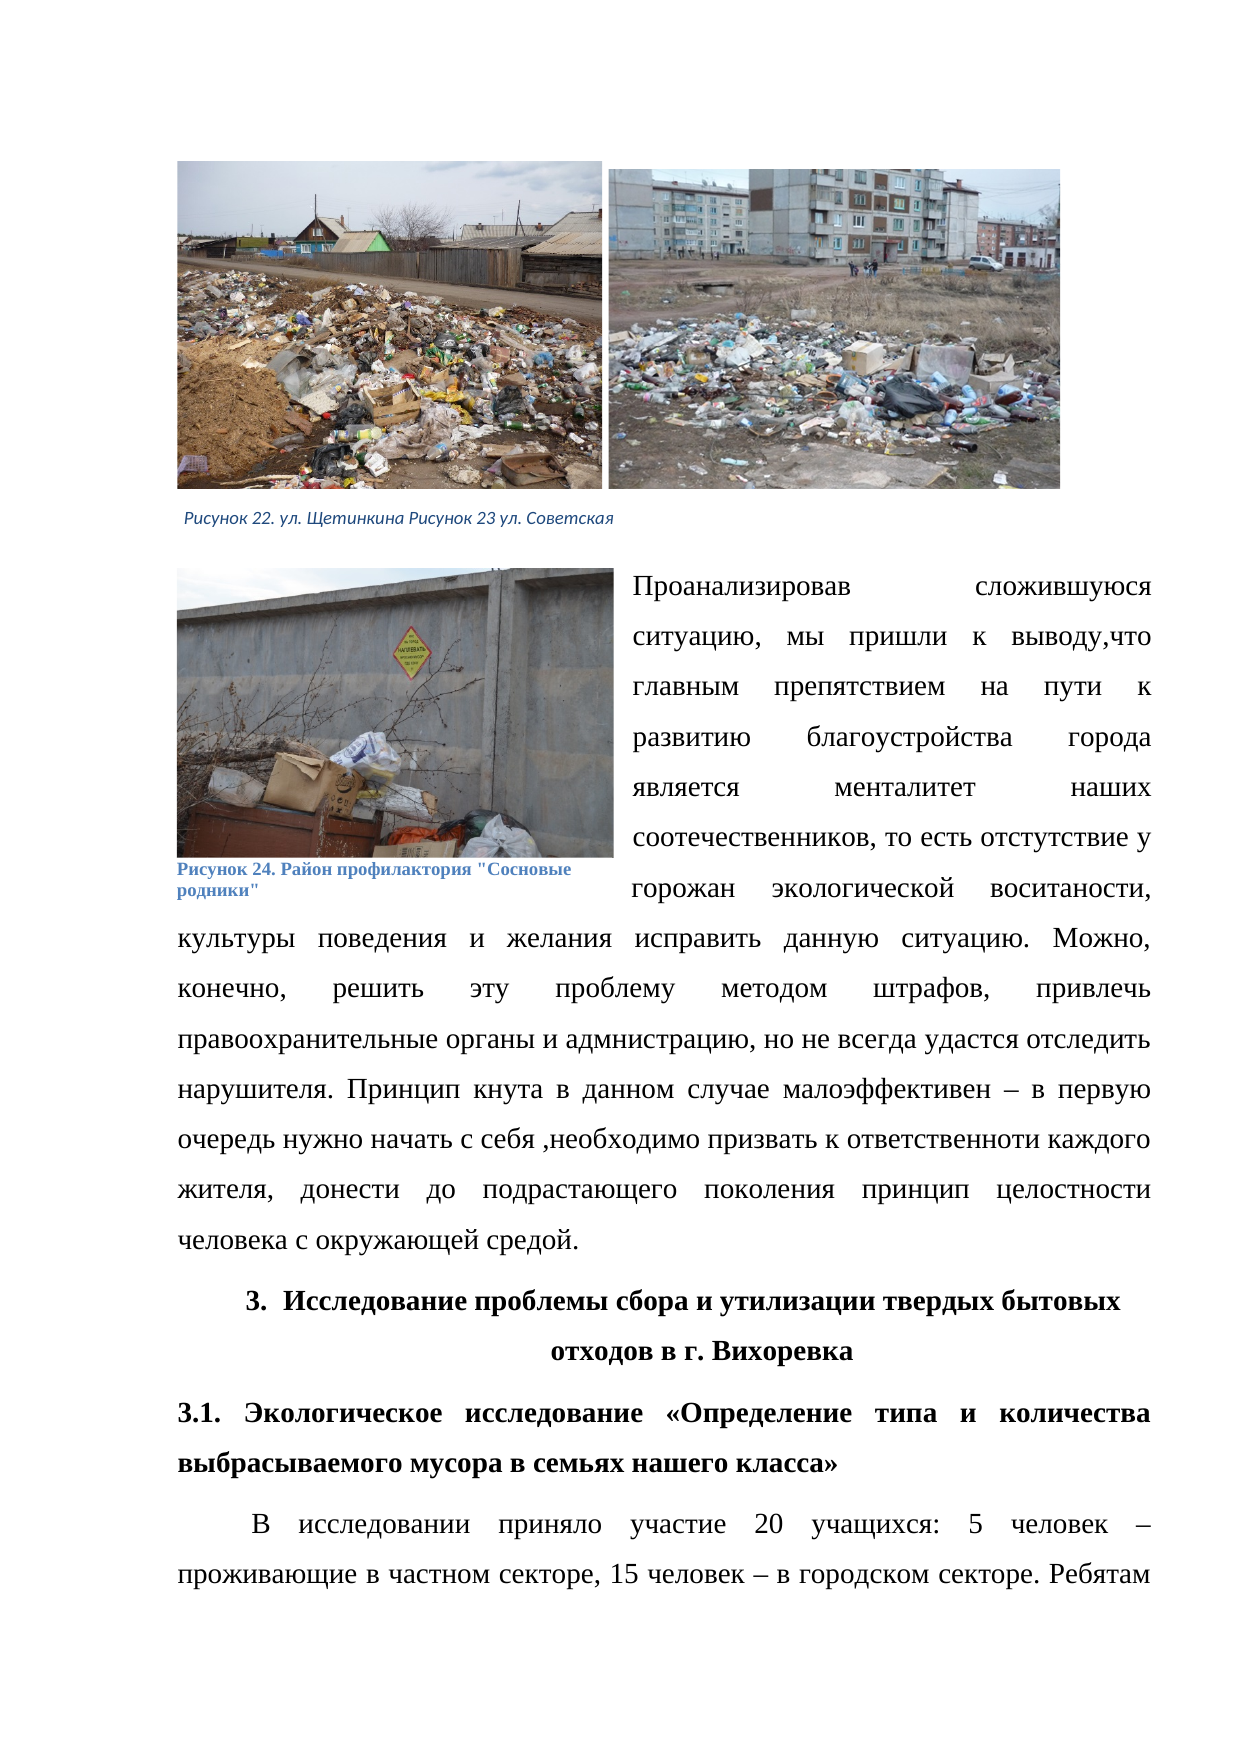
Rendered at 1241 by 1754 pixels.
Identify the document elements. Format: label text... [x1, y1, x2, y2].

picture [608, 169, 1061, 489]
picture [177, 161, 603, 489]
text Рисунок 22. ул. Щетинкина Рисунок 23 ул. Советская [177, 506, 1152, 529]
text Проанализировав сложившуюся ситуацию, мы пришли к выводу,что главным препятствием на пути к развитию благоустройства города является менталитет наших соотечественников, то есть отстутствие у горожан экологической воситаности, культуры поведения и желания исправить данную ситуацию. Можно, конечно, решить эту проблему методом штрафов, привлечь правоохранительные органы и адмнистрацию, но не всегда удастся отследить нарушителя. Принцип кнута в данном случае малоэффективен – в первую очередь нужно начать с себя ,необходимо призвать к ответственноти каждого жителя, донести до подрастающего поколения принцип целостности человека с окружающей средой. [177, 568, 1152, 1256]
text 3.1. Экологическое исследование «Определение типа и количества выбрасываемого мусора в семьях нашего класса» [177, 1395, 1152, 1479]
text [177, 1506, 1152, 1590]
picture [176, 568, 614, 858]
list Исследование проблемы сбора и утилизации твердых бытовых отходов в г. Вихоревка [215, 1283, 1152, 1367]
